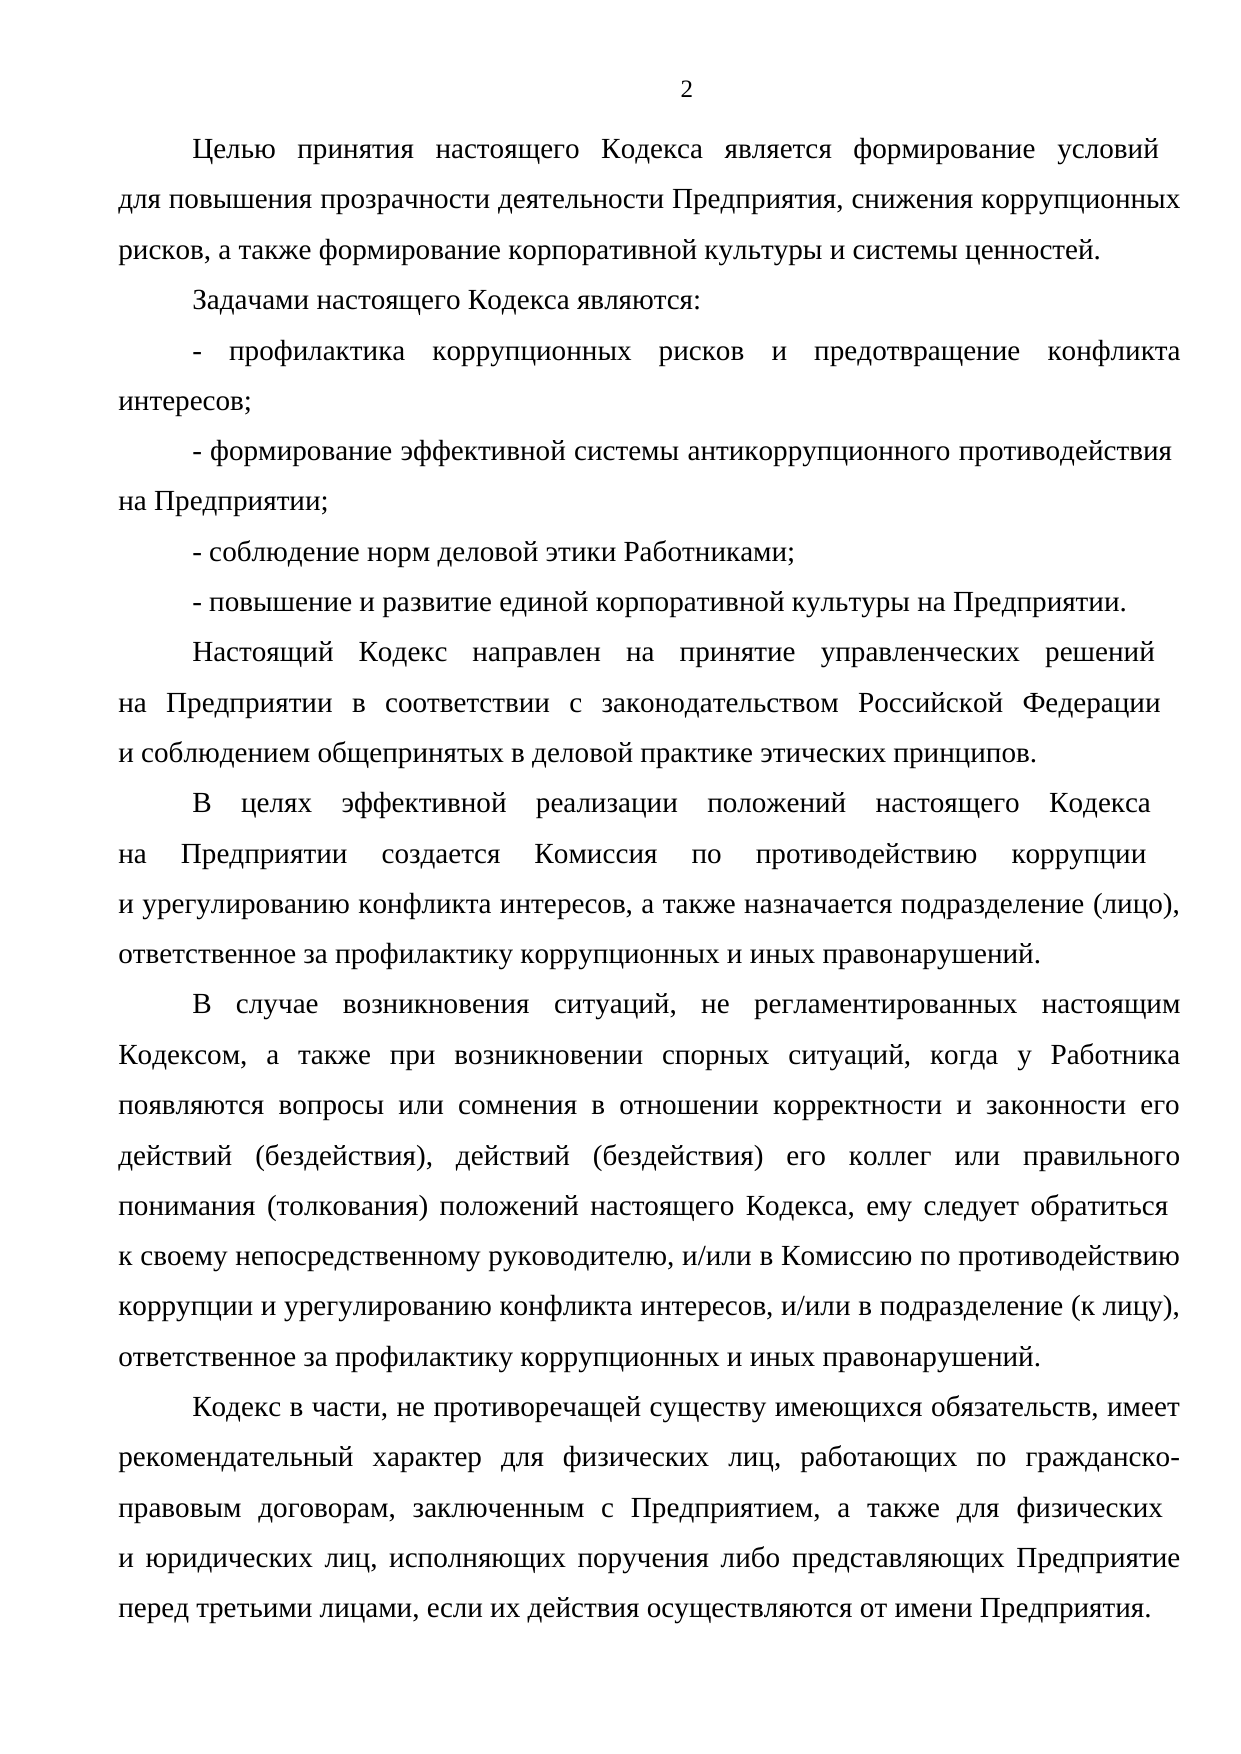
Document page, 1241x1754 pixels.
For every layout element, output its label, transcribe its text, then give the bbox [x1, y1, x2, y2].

text - повышение и развитие единой корпоративной культуры на Предприятии. [118, 584, 1181, 618]
text - формирование эффективной системы антикоррупционного противодействия на Предприятии; [118, 433, 1181, 517]
text В целях эффективной реализации положений настоящего Кодекса на Предприятии создается Комиссия по противодействию коррупции и урегулированию конфликта интересов, а также назначается подразделение (лицо), ответственное за профилактику коррупционных и иных правонарушений. [118, 785, 1181, 970]
text Задачами настоящего Кодекса являются: [118, 282, 1181, 316]
text Целью принятия настоящего Кодекса является формирование условий для повышения прозрачности деятельности Предприятия, снижения коррупционных рисков, а также формирование корпоративной культуры и системы ценностей. [118, 131, 1181, 266]
text Кодекс в части, не противоречащей существу имеющихся обязательств, имеет рекомендательный характер для физических лиц, работающих по гражданско-правовым договорам, заключенным с Предприятием, а также для физических и юридических лиц, исполняющих поручения либо представляющих Предприятие перед третьими лицами, если их действия осуществляются от имени Предприятия. [118, 1389, 1181, 1624]
text В случае возникновения ситуаций, не регламентированных настоящим Кодексом, а также при возникновении спорных ситуаций, когда у Работника появляются вопросы или сомнения в отношении корректности и законности его действий (бездействия), действий (бездействия) его коллег или правильного понимания (толкования) положений настоящего Кодекса, ему следует обратиться к своему непосредственному руководителю, и/или в Комиссию по противодействию коррупции и урегулированию конфликта интересов, и/или в подразделение (к лицу), ответственное за профилактику коррупционных и иных правонарушений. [118, 987, 1181, 1372]
text - соблюдение норм деловой этики Работниками; [118, 534, 1181, 567]
text - профилактика коррупционных рисков и предотвращение конфликта интересов; [118, 333, 1181, 416]
text Настоящий Кодекс направлен на принятие управленческих решений на Предприятии в соответствии с законодательством Российской Федерации и соблюдением общепринятых в деловой практике этических принципов. [118, 634, 1181, 769]
